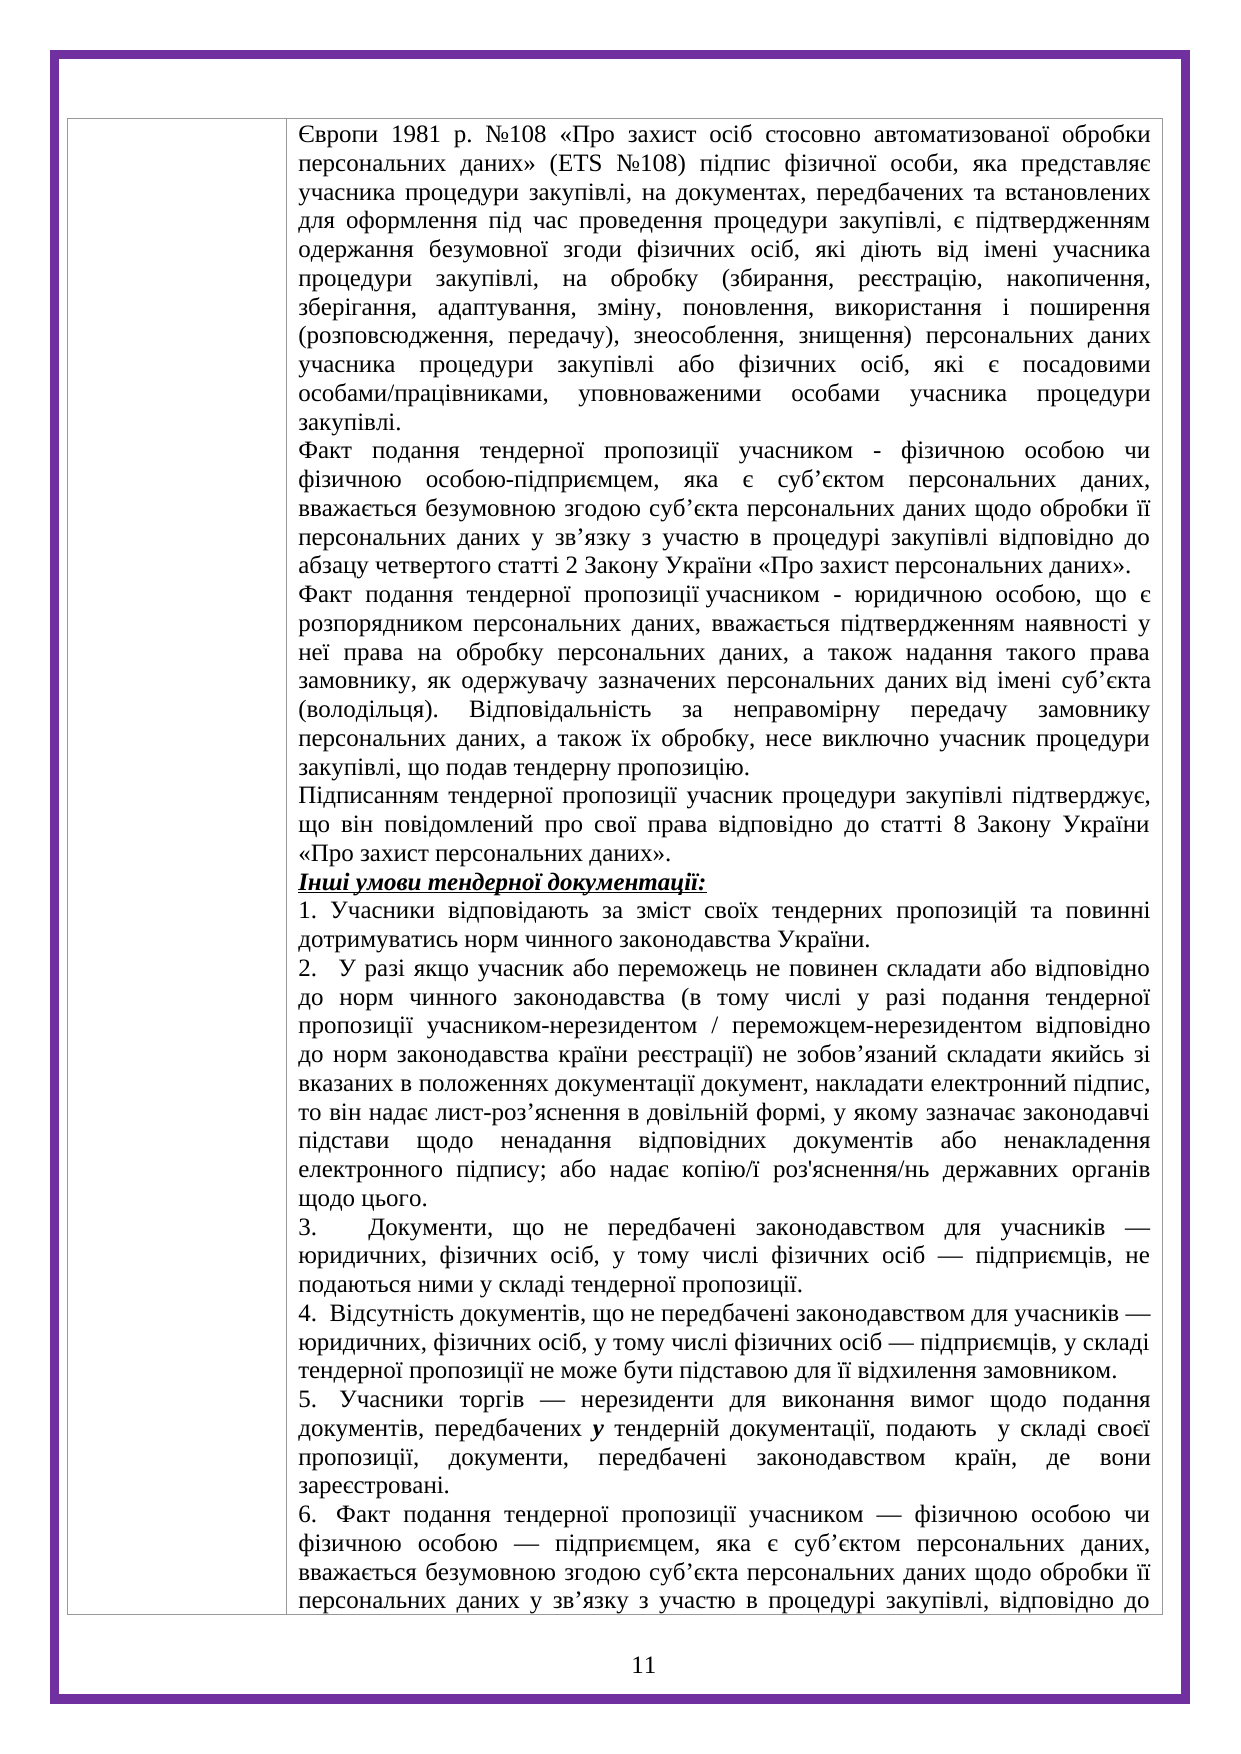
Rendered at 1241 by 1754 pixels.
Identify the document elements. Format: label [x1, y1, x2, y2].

table_cell [68, 119, 286, 1614]
table_cell [287, 119, 1162, 1614]
